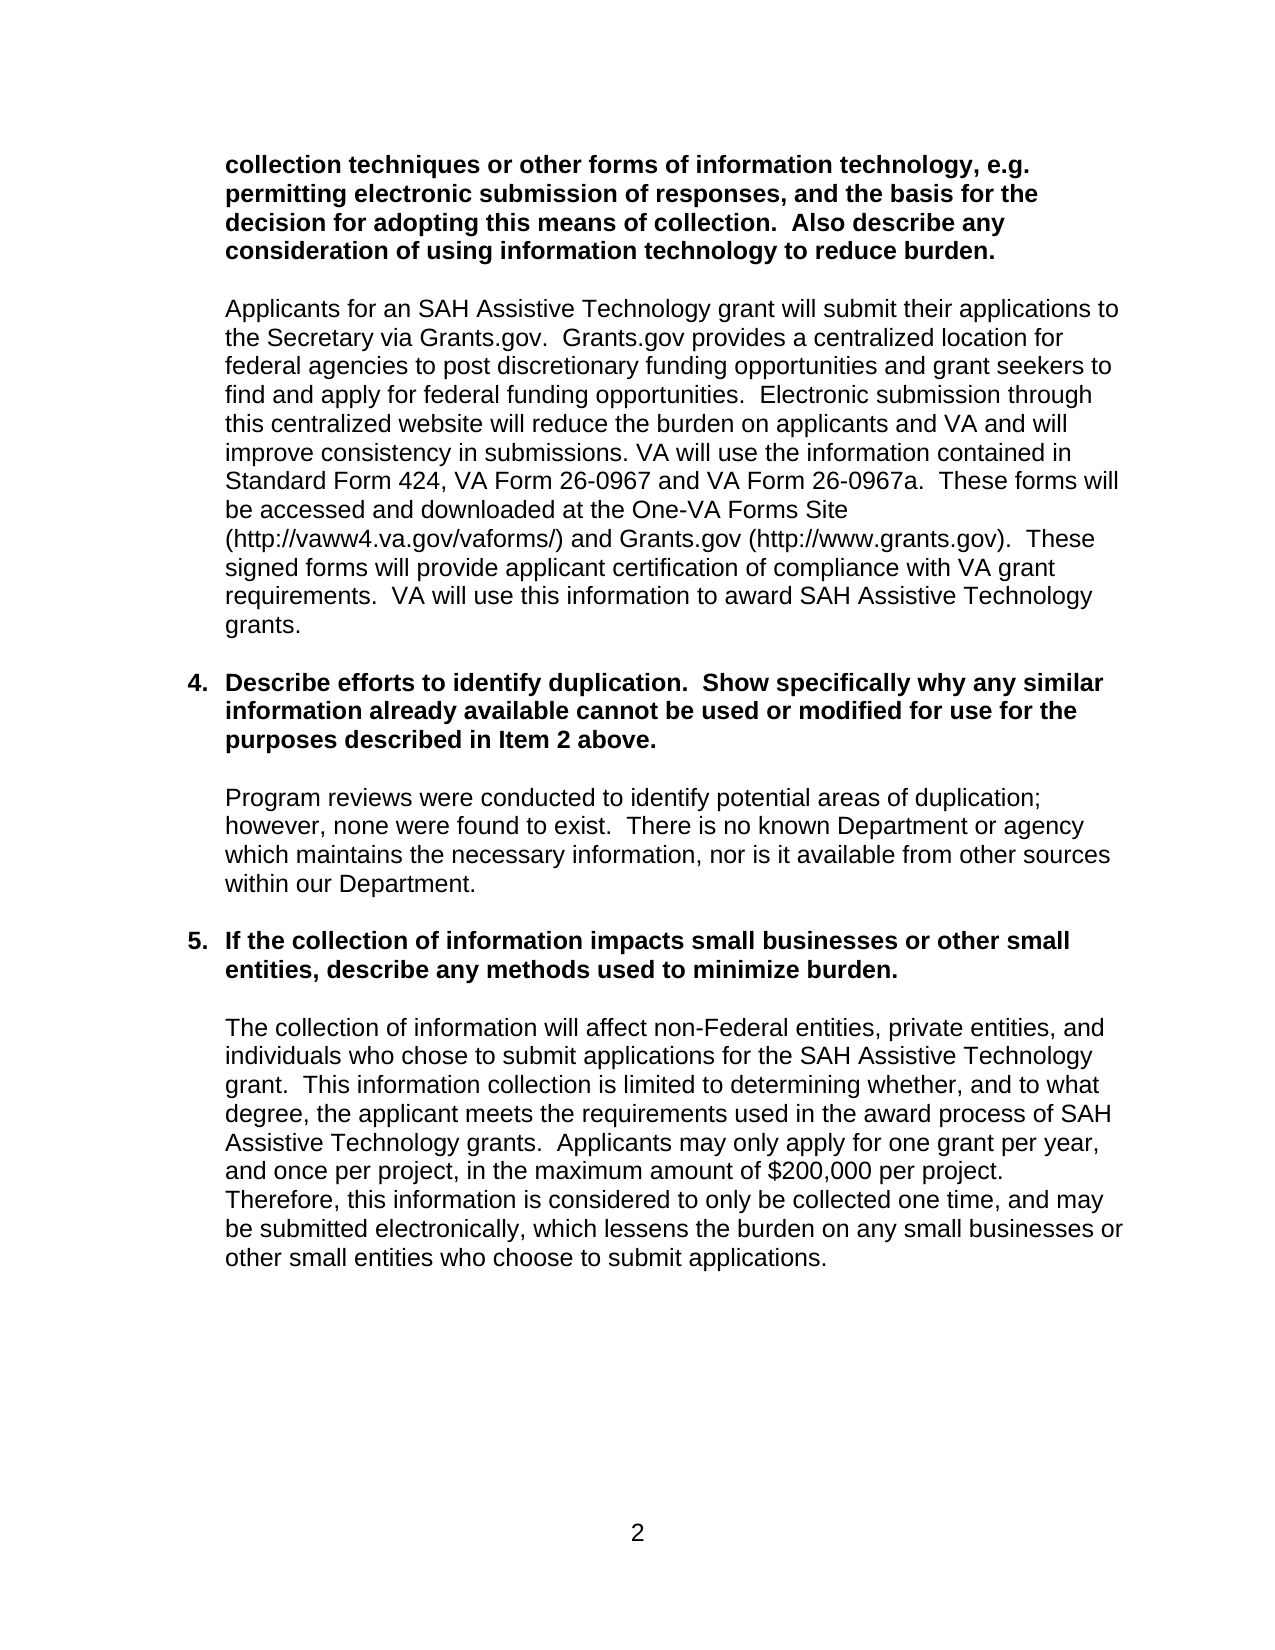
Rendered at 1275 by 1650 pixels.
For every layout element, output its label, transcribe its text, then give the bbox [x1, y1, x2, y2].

list If the collection of information impacts small businesses or other small entities, describe any methods used to minimize burden. [187, 926, 1125, 984]
text The collection of information will affect non-Federal entities, private entities, and individuals who chose to submit applications for the SAH Assistive Technology grant. This information collection is limited to determining whether, and to what degree, the applicant meets the requirements used in the award process of SAH Assistive Technology grants. Applicants may only apply for one grant per year, and once per project, in the maximum amount of $200,000 per project. Therefore, this information is considered to only be collected one time, and may be submitted electronically, which lessens the burden on any small businesses or other small entities who choose to submit applications. [225, 1012, 1125, 1271]
list Describe efforts to identify duplication. Show specifically why any similar information already available cannot be used or modified for use for the purposes described in Item 2 above. [187, 667, 1125, 754]
text Program reviews were conducted to identify potential areas of duplication; however, none were found to exist. There is no known Department or agency which maintains the necessary information, nor is it available from other sources within our Department. [225, 782, 1125, 897]
text Applicants for an SAH Assistive Technology grant will submit their applications to the Secretary via Grants.gov. Grants.gov provides a centralized location for federal agencies to post discretionary funding opportunities and grant seekers to find and apply for federal funding opportunities. Electronic submission through this centralized website will reduce the burden on applicants and VA and will improve consistency in submissions. VA will use the information contained in Standard Form 424, VA Form 26-0967 and VA Form 26-0967a. These forms will be accessed and downloaded at the One-VA Forms Site (http://vaww4.va.gov/vaforms/) and Grants.gov (http://www.grants.gov). These signed forms will provide applicant certification of compliance with VA grant requirements. VA will use this information to award SAH Assistive Technology grants. [225, 294, 1125, 639]
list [187, 150, 1125, 265]
